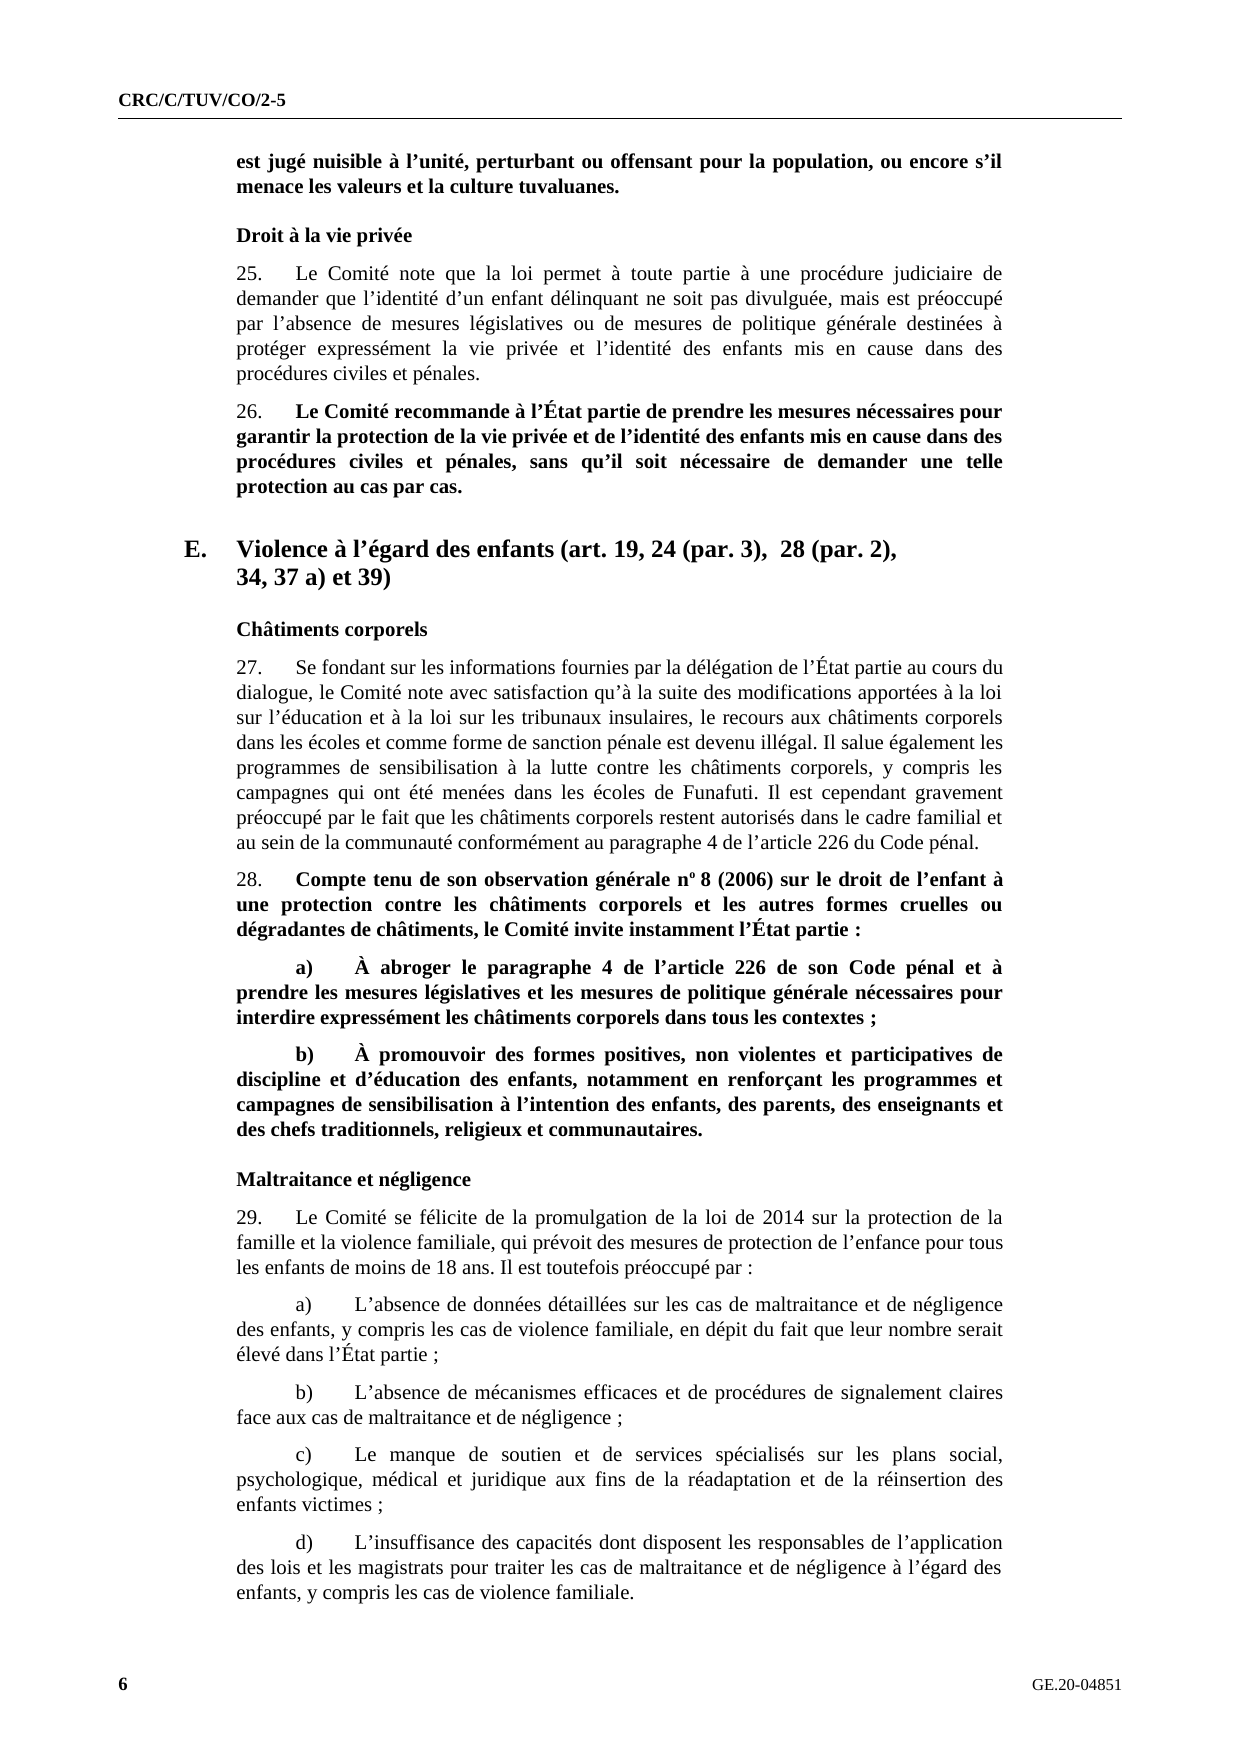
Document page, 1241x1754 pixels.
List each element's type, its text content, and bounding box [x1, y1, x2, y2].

text b) À promouvoir des formes positives, non violentes et participatives de discipline et d’éducation des enfants, notamment en renforçant les programmes et campagnes de sensibilisation à l’intention des enfants, des parents, des enseignants et des chefs traditionnels, religieux et communautaires. [236, 1041, 1004, 1141]
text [236, 148, 1004, 198]
text Châtiments corporels [118, 616, 1004, 641]
text c) Le manque de soutien et de services spécialisés sur les plans social, psychologique, médical et juridique aux fins de la réadaptation et de la réinsertion des enfants victimes ; [236, 1441, 1004, 1516]
text E. Violence à l’égard des enfants (art. 19, 24 (par. 3), 28 (par. 2), 34, 37 a) et 39) [118, 535, 1004, 591]
text 29. Le Comité se félicite de la promulgation de la loi de 2014 sur la protection de la famille et la violence familiale, qui prévoit des mesures de protection de l’enfance pour tous les enfants de moins de 18 ans. Il est toutefois préoccupé par : [236, 1204, 1004, 1279]
text a) À abroger le paragraphe 4 de l’article 226 de son Code pénal et à prendre les mesures législatives et les mesures de politique générale nécessaires pour interdire expressément les châtiments corporels dans tous les contextes ; [236, 954, 1004, 1029]
text 25. Le Comité note que la loi permet à toute partie à une procédure judiciaire de demander que l’identité d’un enfant délinquant ne soit pas divulguée, mais est préoccupé par l’absence de mesures législatives ou de mesures de politique générale destinées à protéger expressément la vie privée et l’identité des enfants mis en cause dans des procédures civiles et pénales. [236, 260, 1004, 385]
text a) L’absence de données détaillées sur les cas de maltraitance et de négligence des enfants, y compris les cas de violence familiale, en dépit du fait que leur nombre serait élevé dans l’État partie ; [236, 1291, 1004, 1366]
text d) L’insuffisance des capacités dont disposent les responsables de l’application des lois et les magistrats pour traiter les cas de maltraitance et de négligence à l’égard des enfants, y compris les cas de violence familiale. [236, 1529, 1004, 1604]
text 28. Compte tenu de son observation générale no 8 (2006) sur le droit de l’enfant à une protection contre les châtiments corporels et les autres formes cruelles ou dégradantes de châtiments, le Comité invite instamment l’État partie : [236, 866, 1004, 941]
text 27. Se fondant sur les informations fournies par la délégation de l’État partie au cours du dialogue, le Comité note avec satisfaction qu’à la suite des modifications apportées à la loi sur l’éducation et à la loi sur les tribunaux insulaires, le recours aux châtiments corporels dans les écoles et comme forme de sanction pénale est devenu illégal. Il salue également les programmes de sensibilisation à la lutte contre les châtiments corporels, y compris les campagnes qui ont été menées dans les écoles de Funafuti. Il est cependant gravement préoccupé par le fait que les châtiments corporels restent autorisés dans le cadre familial et au sein de la communauté conformément au paragraphe 4 de l’article 226 du Code pénal. [236, 654, 1004, 854]
text Droit à la vie privée [118, 223, 1004, 248]
text b) L’absence de mécanismes efficaces et de procédures de signalement claires face aux cas de maltraitance et de négligence ; [236, 1379, 1004, 1429]
text 26. Le Comité recommande à l’État partie de prendre les mesures nécessaires pour garantir la protection de la vie privée et de l’identité des enfants mis en cause dans des procédures civiles et pénales, sans qu’il soit nécessaire de demander une telle protection au cas par cas. [236, 398, 1004, 498]
text Maltraitance et négligence [118, 1166, 1004, 1191]
